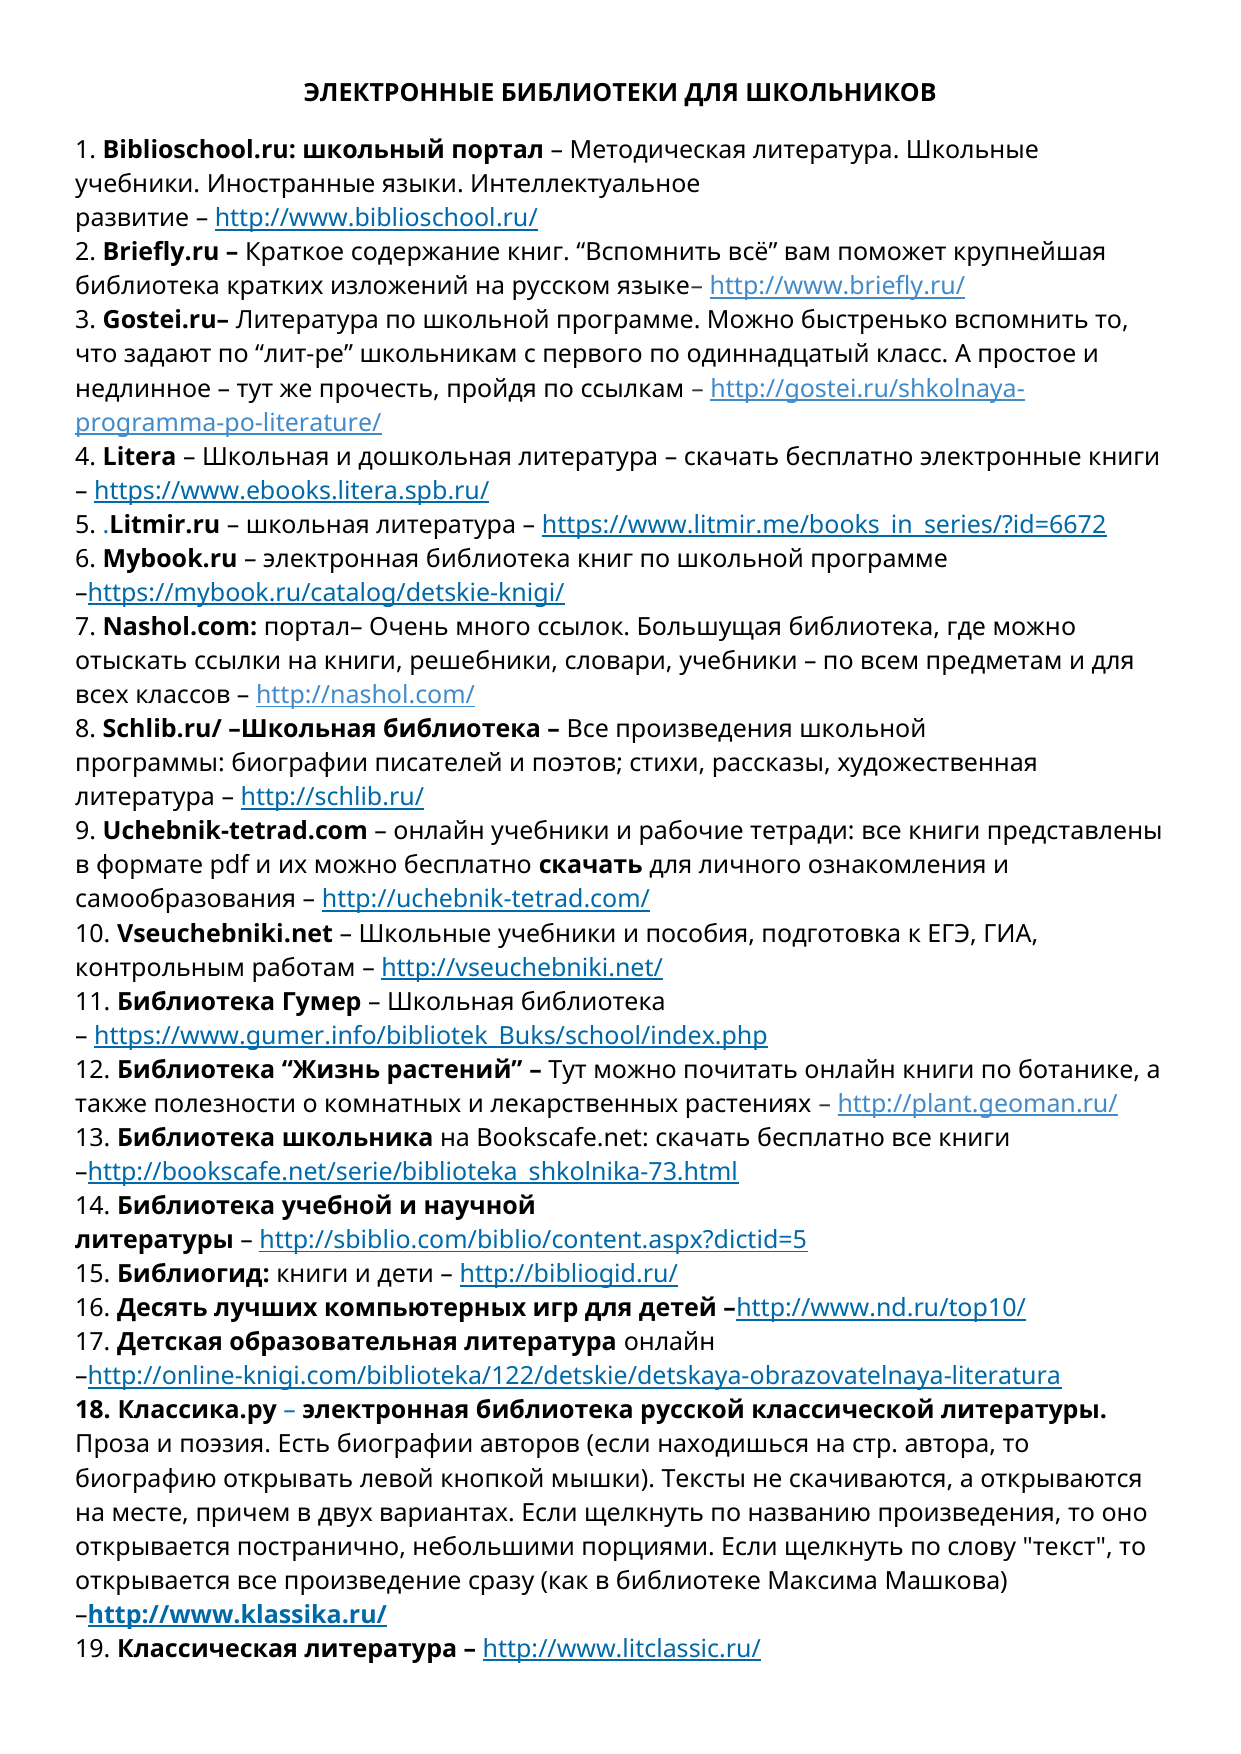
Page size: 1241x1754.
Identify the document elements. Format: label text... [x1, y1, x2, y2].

list Schlib.ru/ –Школьная библиотека – Все произведения школьной программы: биографии писателей и поэтов; стихи, рассказы, художественная литература – http://schlib.ru/ [75, 711, 1165, 813]
list Biblioschool.ru: школьный портал – Методическая литература. Школьные учебники. Иностранные языки. Интеллектуальное развитие – http://www.biblioschool.ru/ [75, 132, 1165, 234]
subtitle ЭЛЕКТРОННЫЕ БИБЛИОТЕКИ ДЛЯ ШКОЛЬНИКОВ [75, 75, 1165, 109]
list Классическая литература – http://www.litclassic.ru/ [75, 1631, 1165, 1664]
list Мybook.ru – электронная библиотека книг по школьной программе –https://mybook.ru/catalog/detskie-knigi/ [75, 541, 1165, 609]
list Библиогид: книги и дети – http://bibliogid.ru/ [75, 1256, 1165, 1290]
list Briefly.ru – Краткое содержание книг. “Вспомнить всё” вам поможет крупнейшая библиотека кратких изложений на русском языке– http://www.briefly.ru/ [75, 234, 1165, 302]
list Детская образовательная литература онлайн –http://online-knigi.com/biblioteka/122/detskie/detskaya-obrazovatelnaya-literatura [75, 1324, 1165, 1392]
list Библиотека Гумер – Школьная библиотека – https://www.gumer.info/bibliotek_Buks/school/index.php [75, 983, 1165, 1051]
list Библиотека школьника на Bookscafe.net: скачать бесплатно все книги –http://bookscafe.net/serie/biblioteka_shkolnika-73.html [75, 1119, 1165, 1188]
list Библиотека “Жизнь растений” – Тут можно почитать онлайн книги по ботанике, а также полезности о комнатных и лекарственных растениях – http://plant.geoman.ru/ [75, 1051, 1165, 1119]
list .Litmir.ru – школьная литература – https://www.litmir.me/books_in_series/?id=6672 [75, 506, 1165, 541]
list Litera – Школьная и дошкольная литература – скачать бесплатно электронные книги – https://www.ebooks.litera.spb.ru/ [75, 438, 1165, 506]
list Uchebnik-tetrad.com – онлайн учебники и рабочие тетради: все книги представлены в формате pdf и их можно бесплатно скачать для личного ознакомления и самообразования – http://uchebnik-tetrad.com/ [75, 813, 1165, 915]
list Vseuchebniki.net – Школьные учебники и пособия, подготовка к ЕГЭ, ГИА, контрольным работам – http://vseuchebniki.net/ [75, 915, 1165, 983]
list Библиотека учебной и научной литературы – http://sbiblio.com/biblio/content.aspx?dictid=5 [75, 1188, 1165, 1256]
list Классика.ру – электронная библиотека русской классической литературы. Проза и поэзия. Есть биографии авторов (если находишься на стр. автора, то биографию открывать левой кнопкой мышки). Тексты не скачиваются, а открываются на месте, причем в двух вариантах. Если щелкнуть по названию произведения, то оно открывается постранично, небольшими порциями. Если щелкнуть по слову "текст", то открывается все произведение сразу (как в библиотеке Максима Машкова) –http://www.klassika.ru/ [75, 1392, 1165, 1631]
list Десять лучших компьютерных игр для детей –http://www.nd.ru/top10/ [75, 1290, 1165, 1324]
list Nashol.com: портал– Очень много ссылок. Большущая библиотека, где можно отыскать ссылки на книги, решебники, словари, учебники – по всем предметам и для всех классов – http://nashol.com/ [75, 609, 1165, 711]
list Gostei.ru– Литература по школьной программе. Можно быстренько вспомнить то, что задают по “лит-ре” школьникам с первого по одиннадцатый класс. А простое и недлинное – тут же прочесть, пройдя по ссылкам – http://gostei.ru/shkolnaya-programma-po-literature/ [75, 302, 1165, 438]
